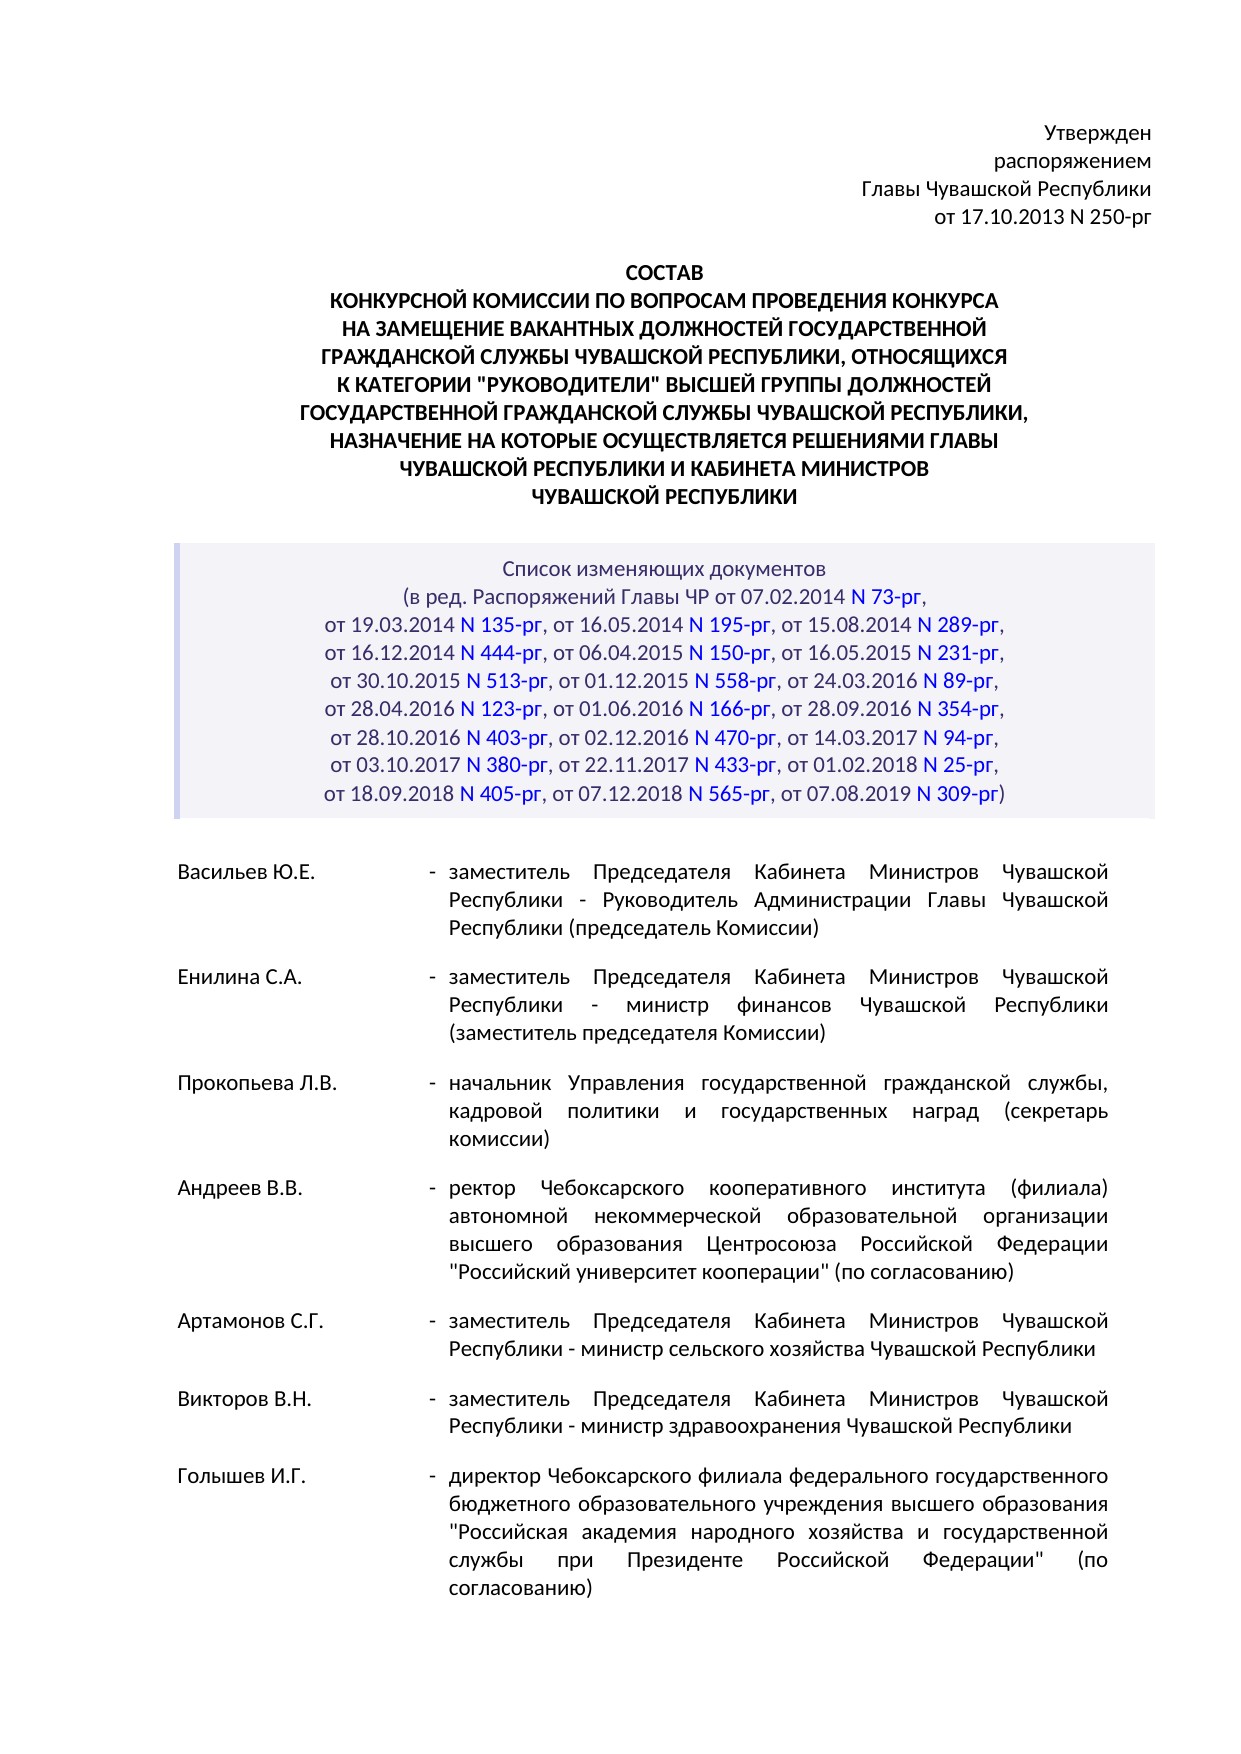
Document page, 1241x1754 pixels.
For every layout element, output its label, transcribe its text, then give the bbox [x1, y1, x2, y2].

title НАЗНАЧЕНИЕ НА КОТОРЫЕ ОСУЩЕСТВЛЯЕТСЯ РЕШЕНИЯМИ ГЛАВЫ [177, 426, 1152, 454]
table_cell - [407, 952, 442, 1057]
title НА ЗАМЕЩЕНИЕ ВАКАНТНЫХ ДОЛЖНОСТЕЙ ГОСУДАРСТВЕННОЙ [177, 314, 1152, 342]
table_cell Голышев И.Г. [171, 1450, 407, 1612]
table_cell Енилина С.А. [171, 952, 407, 1057]
text Главы Чувашской Республики [177, 174, 1152, 202]
title СОСТАВ [177, 258, 1152, 286]
table_cell Андреев В.В. [171, 1163, 407, 1296]
table_cell заместитель Председателя Кабинета Министров Чувашской Республики - министр финансов Чувашской Республики (заместитель председателя Комиссии) [442, 952, 1116, 1057]
title КОНКУРСНОЙ КОМИССИИ ПО ВОПРОСАМ ПРОВЕДЕНИЯ КОНКУРСА [177, 286, 1152, 314]
table_header Васильев Ю.Е. [171, 846, 407, 952]
table_cell Артамонов С.Г. [171, 1296, 407, 1373]
table_cell Прокопьева Л.В. [171, 1057, 407, 1162]
table_cell директор Чебоксарского филиала федерального государственного бюджетного образовательного учреждения высшего образования "Российская академия народного хозяйства и государственной службы при Президенте Российской Федерации" (по согласованию) [442, 1450, 1116, 1612]
table_cell - [407, 1163, 442, 1296]
title ЧУВАШСКОЙ РЕСПУБЛИКИ И КАБИНЕТА МИНИСТРОВ [177, 454, 1152, 482]
table_cell начальник Управления государственной гражданской службы, кадровой политики и государственных наград (секретарь комиссии) [442, 1057, 1116, 1162]
table_cell - [407, 1450, 442, 1612]
title К КАТЕГОРИИ "РУКОВОДИТЕЛИ" ВЫСШЕЙ ГРУППЫ ДОЛЖНОСТЕЙ [177, 370, 1152, 398]
table_cell - [407, 1057, 442, 1162]
table_header Список изменяющих документов (в ред. Распоряжений Главы ЧР от 07.02.2014 N 73-рг, от 19.03.2014 N 135-рг, от 16.05.2014 N 195-рг, от 15.08.2014 N 289-рг, от 16.12.2014 N 444-рг, от 06.04.2015 N 150-рг, от 16.05.2015 N 231-рг, от 30.10.2015 N 513-рг, от 01.12.2015 N 558-рг, от 24.03.2016 N 89-рг, от 28.04.2016 N 123-рг, от 01.06.2016 N 166-рг, от 28.09.2016 N 354-рг, от 28.10.2016 N 403-рг, от 02.12.2016 N 470-рг, от 14.03.2017 N 94-рг, от 03.10.2017 N 380-рг, от 22.11.2017 N 433-рг, от 01.02.2018 N 25-рг, от 18.09.2018 N 405-рг, от 07.12.2018 N 565-рг, от 07.08.2019 N 309-рг) [180, 543, 1149, 818]
table_cell заместитель Председателя Кабинета Министров Чувашской Республики - министр сельского хозяйства Чувашской Республики [442, 1296, 1116, 1373]
table_header - [407, 846, 442, 952]
text Утвержден [177, 118, 1152, 146]
table_cell Викторов В.Н. [171, 1373, 407, 1450]
table_cell заместитель Председателя Кабинета Министров Чувашской Республики - министр здравоохранения Чувашской Республики [442, 1373, 1116, 1450]
title ЧУВАШСКОЙ РЕСПУБЛИКИ [177, 482, 1152, 510]
table_cell ректор Чебоксарского кооперативного института (филиала) автономной некоммерческой образовательной организации высшего образования Центросоюза Российской Федерации "Российский университет кооперации" (по согласованию) [442, 1163, 1116, 1296]
table_cell - [407, 1296, 442, 1373]
title ГОСУДАРСТВЕННОЙ ГРАЖДАНСКОЙ СЛУЖБЫ ЧУВАШСКОЙ РЕСПУБЛИКИ, [177, 398, 1152, 426]
table_header заместитель Председателя Кабинета Министров Чувашской Республики - Руководитель Администрации Главы Чувашской Республики (председатель Комиссии) [442, 846, 1116, 952]
text от 17.10.2013 N 250-рг [177, 202, 1152, 230]
text распоряжением [177, 146, 1152, 174]
title ГРАЖДАНСКОЙ СЛУЖБЫ ЧУВАШСКОЙ РЕСПУБЛИКИ, ОТНОСЯЩИХСЯ [177, 342, 1152, 370]
table_cell - [407, 1373, 442, 1450]
